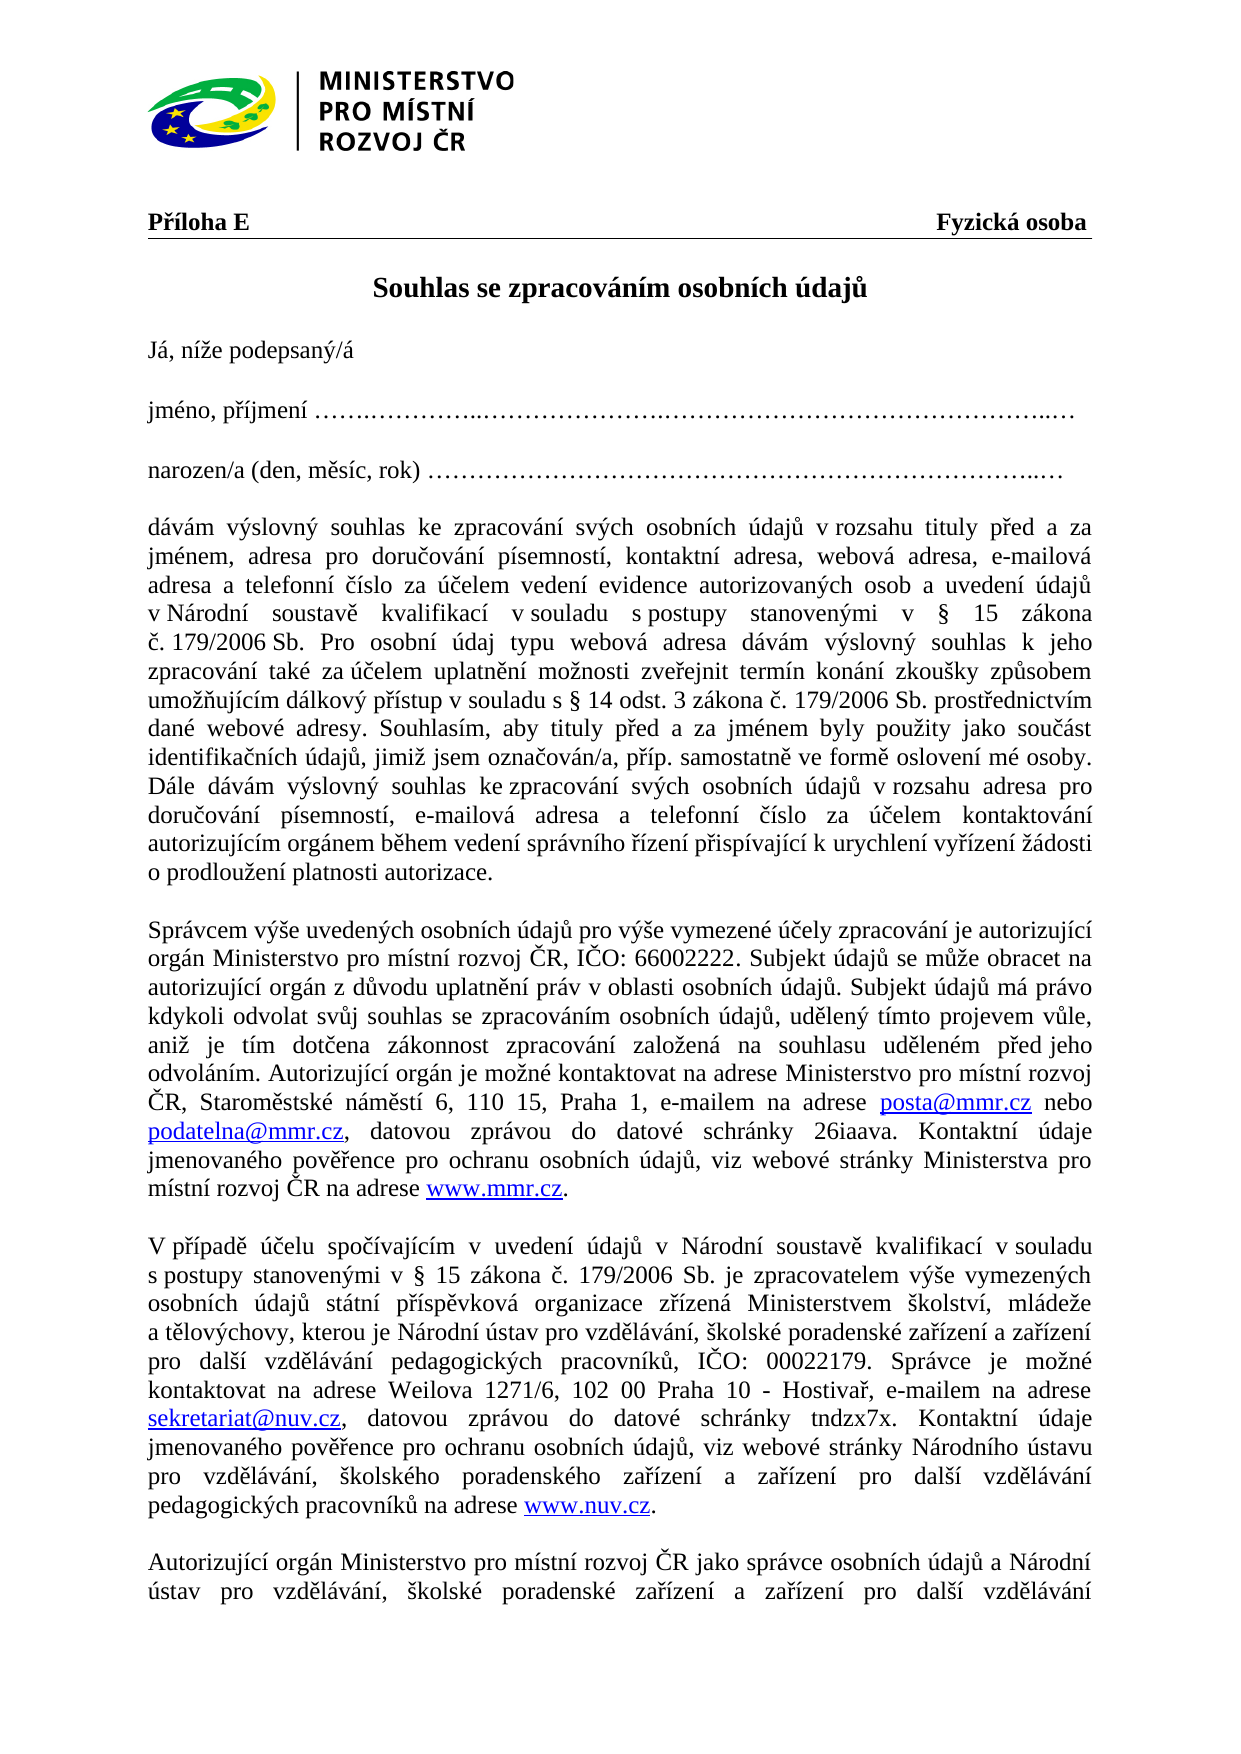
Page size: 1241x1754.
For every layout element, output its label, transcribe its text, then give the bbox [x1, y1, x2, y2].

text narozen/a (den, měsíc, rok) ………………………………………………………………..… [148, 455, 1092, 483]
text dávám výslovný souhlas ke zpracování svých osobních údajů v rozsahu tituly před a za jménem, adresa pro doručování písemností, kontaktní adresa, webová adresa, e-mailová adresa a telefonní číslo za účelem vedení evidence autorizovaných osob a uvedení údajů v Národní soustavě kvalifikací v souladu s postupy stanovenými v § 15 zákona č. 179/2006 Sb. Pro osobní údaj typu webová adresa dávám výslovný souhlas k jeho zpracování také za účelem uplatnění možnosti zveřejnit termín konání zkoušky způsobem umožňujícím dálkový přístup v souladu s § 14 odst. 3 zákona č. 179/2006 Sb. prostřednictvím dané webové adresy. Souhlasím, aby tituly před a za jménem byly použity jako součást identifikačních údajů, jimiž jsem označován/a, příp. samostatně ve formě oslovení mé osoby. Dále dávám výslovný souhlas ke zpracování svých osobních údajů v rozsahu adresa pro doručování písemností, e-mailová adresa a telefonní číslo za účelem kontaktování autorizujícím orgánem během vedení správního řízení přispívající k urychlení vyřízení žádosti o prodloužení platnosti autorizace. [148, 512, 1092, 886]
picture [147, 71, 514, 151]
text Souhlas se zpracováním osobních údajů [148, 270, 1092, 303]
text Správcem výše uvedených osobních údajů pro výše vymezené účely zpracování je autorizující orgán Ministerstvo pro místní rozvoj ČR, IČO: 66002222. Subjekt údajů se může obracet na autorizující orgán z důvodu uplatnění práv v oblasti osobních údajů. Subjekt údajů má právo kdykoli odvolat svůj souhlas se zpracováním osobních údajů, udělený tímto projevem vůle, aniž je tím dotčena zákonnost zpracování založená na souhlasu uděleném před jeho odvoláním. Autorizující orgán je možné kontaktovat na adrese Ministerstvo pro místní rozvoj ČR, Staroměstské náměstí 6, 110 15, Praha 1, e-mailem na adrese posta@mmr.cz nebo podatelna@mmr.cz, datovou zprávou do datové schránky 26iaava. Kontaktní údaje jmenovaného pověřence pro ochranu osobních údajů, viz webové stránky Ministerstva pro místní rozvoj ČR na adrese www.mmr.cz. [148, 915, 1092, 1202]
text Já, níže podepsaný/á [148, 335, 1092, 363]
text jméno, příjmení …….…………..………………….………………………………………..… [148, 395, 1092, 423]
text Příloha E Fyzická osoba [148, 207, 1092, 238]
text V případě účelu spočívajícím v uvedení údajů v Národní soustavě kvalifikací v souladu s postupy stanovenými v § 15 zákona č. 179/2006 Sb. je zpracovatelem výše vymezených osobních údajů státní příspěvková organizace zřízená Ministerstvem školství, mládeže a tělovýchovy, kterou je Národní ústav pro vzdělávání, školské poradenské zařízení a zařízení pro další vzdělávání pedagogických pracovníků, IČO: 00022179. Správce je možné kontaktovat na adrese Weilova 1271/6, 102 00 Praha 10 - Hostivař, e-mailem na adrese sekretariat@nuv.cz, datovou zprávou do datové schránky tndzx7x. Kontaktní údaje jmenovaného pověřence pro ochranu osobních údajů, viz webové stránky Národního ústavu pro vzdělávání, školského poradenského zařízení a zařízení pro další vzdělávání pedagogických pracovníků na adrese www.nuv.cz. [148, 1231, 1092, 1518]
